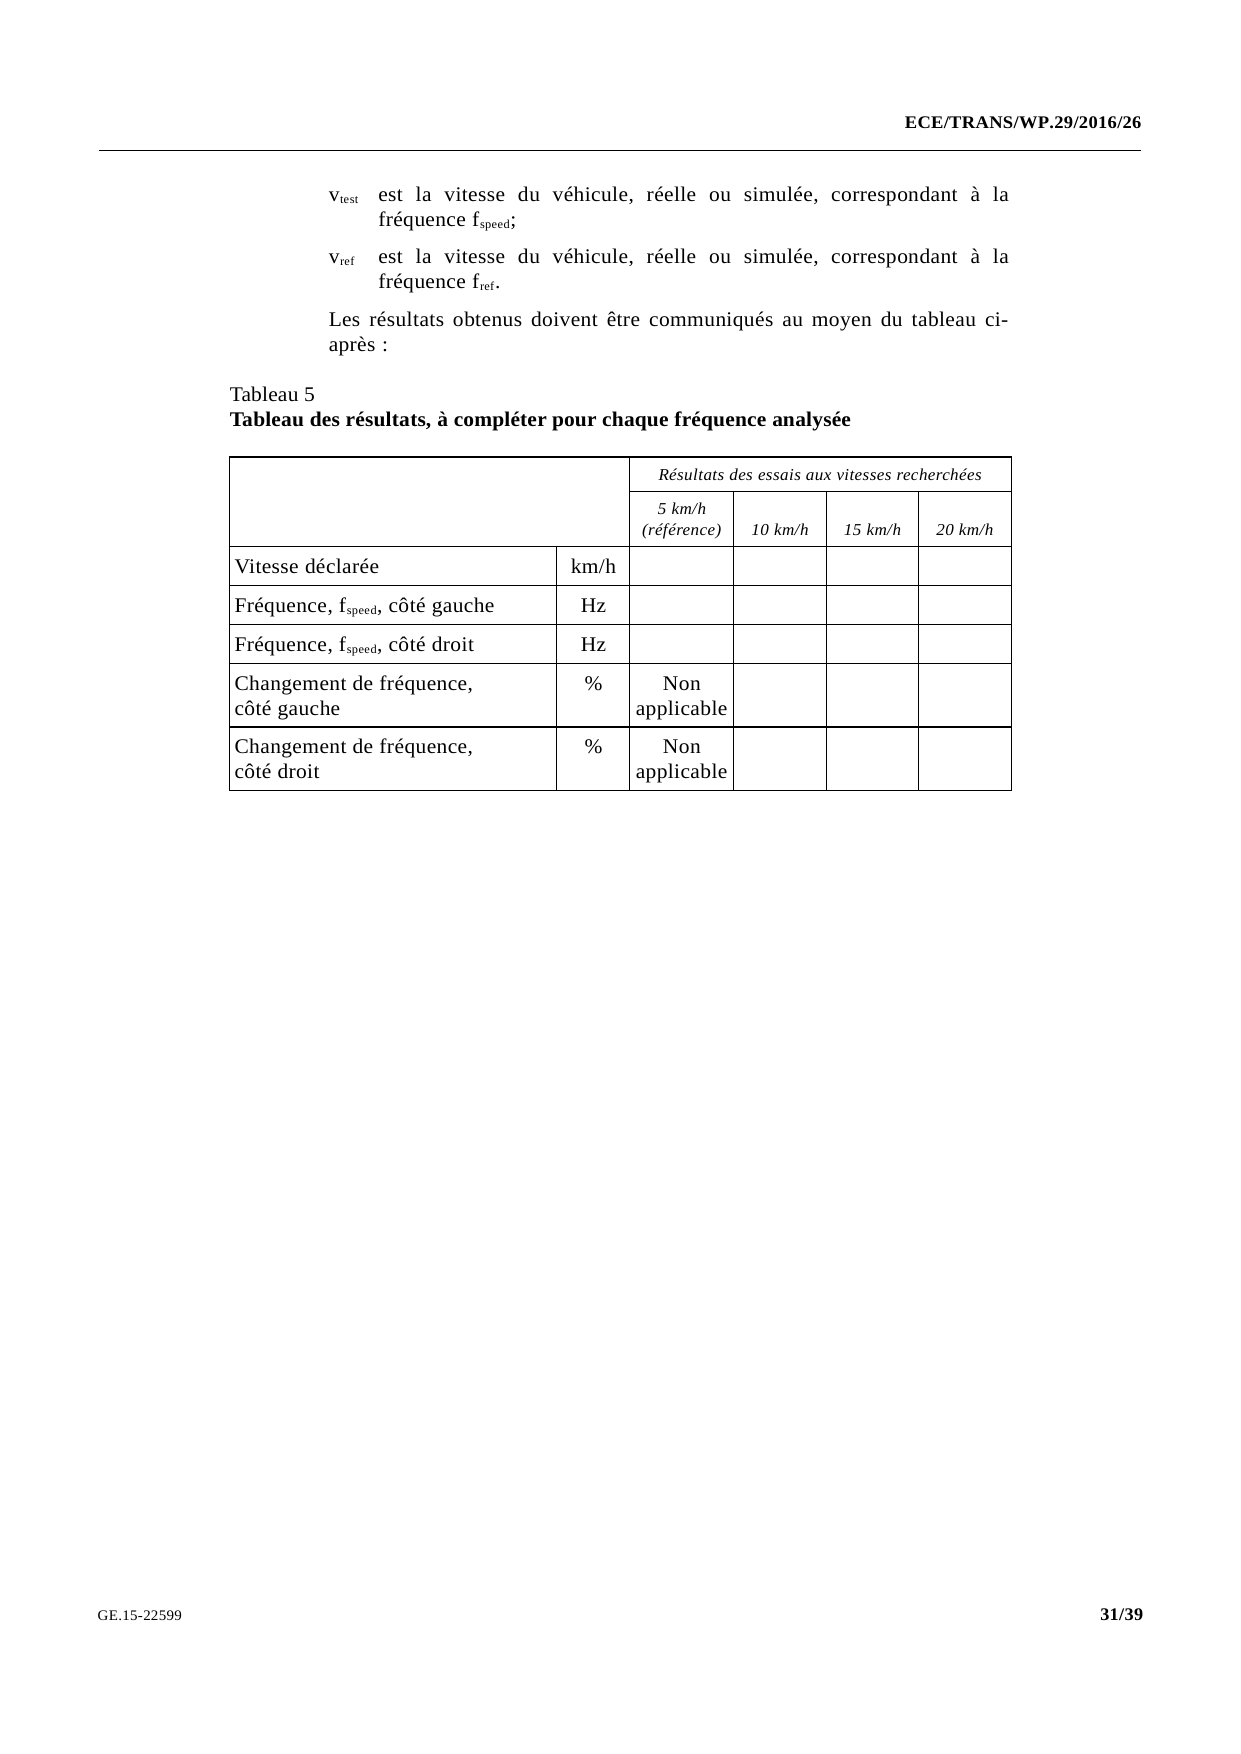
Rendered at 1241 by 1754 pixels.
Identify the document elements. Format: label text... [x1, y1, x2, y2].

table_cell [630, 547, 733, 585]
table_cell [827, 547, 918, 585]
table_cell [734, 547, 826, 585]
table_cell Fréquence, fspeed, côté droit [230, 625, 556, 663]
table_cell [827, 625, 918, 663]
table_cell 5 km/h (référence) [630, 492, 733, 546]
table_cell Hz [557, 586, 629, 624]
table_cell Hz [557, 625, 629, 663]
table_cell [734, 664, 826, 726]
text Tableau 5 Tableau des résultats, à compléter pour chaque fréquence analysée [97, 381, 1011, 431]
table_cell [734, 728, 826, 790]
table_cell [734, 625, 826, 663]
table_cell [919, 728, 1011, 790]
table_cell [919, 664, 1011, 726]
table_cell 10 km/h [734, 492, 826, 546]
table_cell [919, 625, 1011, 663]
text Les résultats obtenus doivent être communiqués au moyen du tableau ci-après : [229, 306, 1011, 356]
table_cell Changement de fréquence, côté gauche [230, 664, 556, 726]
table_cell [919, 547, 1011, 585]
table_cell Changement de fréquence, côté droit [230, 728, 556, 790]
text vref est la vitesse du véhicule, réelle ou simulée, correspondant à la fréquence fref. [229, 244, 1011, 294]
table_header Résultats des essais aux vitesses recherchées [630, 458, 1011, 491]
table_cell % [557, 664, 629, 726]
table_cell Fréquence, fspeed, côté gauche [230, 586, 556, 624]
table_cell km/h [557, 547, 629, 585]
table_cell Non applicable [630, 728, 733, 790]
table_cell Vitesse déclarée [230, 547, 556, 585]
text vtest est la vitesse du véhicule, réelle ou simulée, correspondant à la fréquence fspeed; [229, 181, 1011, 231]
table_cell [734, 586, 826, 624]
table_cell [827, 586, 918, 624]
table_cell 20 km/h [919, 492, 1011, 546]
table_cell [630, 586, 733, 624]
table_cell [827, 664, 918, 726]
table_cell [827, 728, 918, 790]
table_cell Non applicable [630, 664, 733, 726]
table_cell [919, 586, 1011, 624]
table_header [230, 458, 629, 546]
table_cell 15 km/h [827, 492, 918, 546]
table_cell % [557, 728, 629, 790]
table_cell [630, 625, 733, 663]
